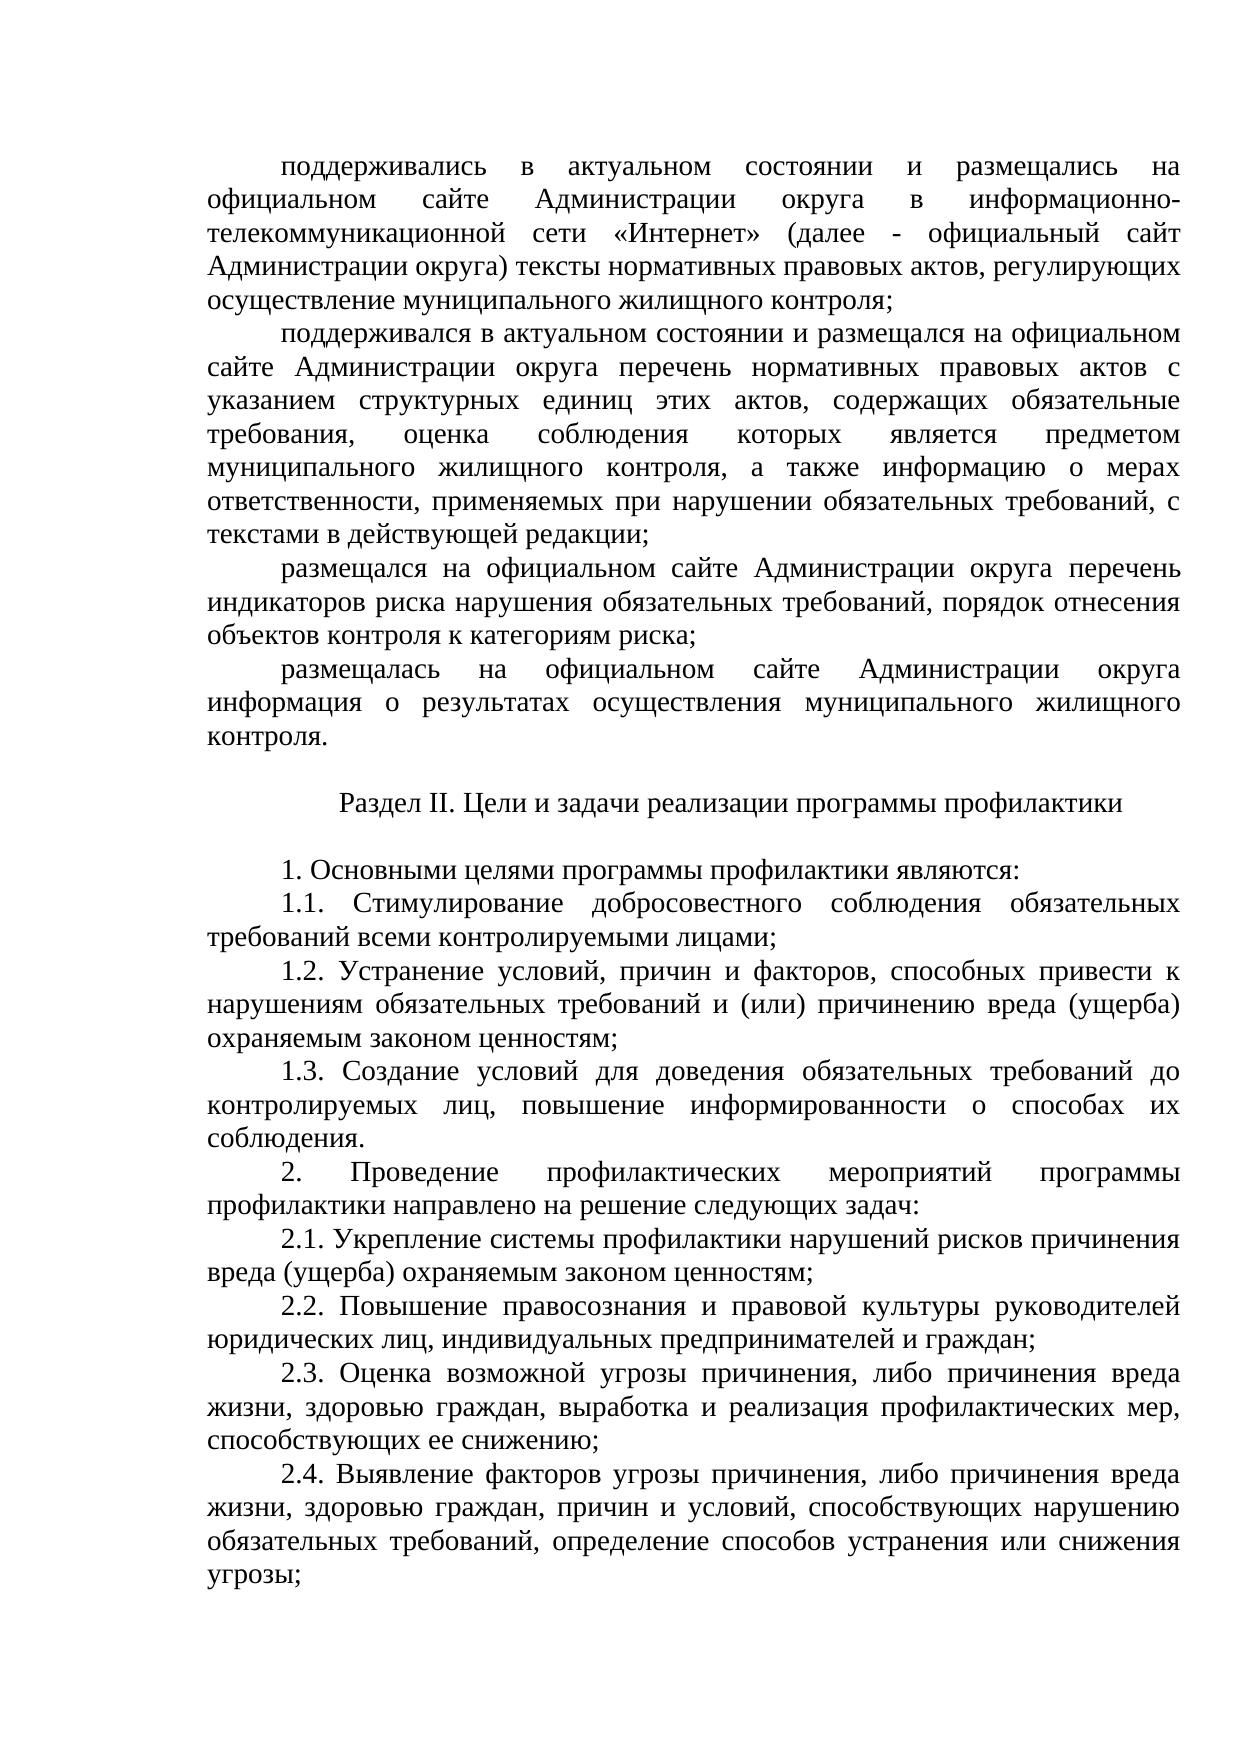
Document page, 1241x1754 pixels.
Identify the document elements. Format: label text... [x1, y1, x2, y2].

text 1.2. Устранение условий, причин и факторов, способных привести к нарушениям обязательных требований и (или) причинению вреда (ущерба) охраняемым законом ценностям; [207, 953, 1181, 1053]
text 2.3. Оценка возможной угрозы причинения, либо причинения вреда жизни, здоровью граждан, выработка и реализация профилактических мер, способствующих ее снижению; [207, 1355, 1181, 1456]
list поддерживались в актуальном состоянии и размещались на официальном сайте Администрации округа в информационно-телекоммуникационной сети «Интернет» (далее - официальный сайт Администрации округа) тексты нормативных правовых актов, регулирующих осуществление муниципального жилищного контроля; [207, 148, 1181, 315]
text размещалась на официальном сайте Администрации округа информация о результатах осуществления муниципального жилищного контроля. [207, 651, 1181, 751]
text 2. Проведение профилактических мероприятий программы профилактики направлено на решение следующих задач: [207, 1154, 1181, 1221]
text 2.1. Укрепление системы профилактики нарушений рисков причинения вреда (ущерба) охраняемым законом ценностям; [207, 1221, 1181, 1288]
text 1.1. Стимулирование добросовестного соблюдения обязательных требований всеми контролируемыми лицами; [207, 886, 1181, 953]
text 1.3. Создание условий для доведения обязательных требований до контролируемых лиц, повышение информированности о способах их соблюдения. [207, 1053, 1181, 1154]
text 2.4. Выявление факторов угрозы причинения, либо причинения вреда жизни, здоровью граждан, причин и условий, способствующих нарушению обязательных требований, определение способов устранения или снижения угрозы; [207, 1456, 1181, 1590]
text поддерживался в актуальном состоянии и размещался на официальном сайте Администрации округа перечень нормативных правовых актов с указанием структурных единиц этих актов, содержащих обязательные требования, оценка соблюдения которых является предметом муниципального жилищного контроля, а также информацию о мерах ответственности, применяемых при нарушении обязательных требований, с текстами в действующей редакции; [207, 315, 1181, 550]
text размещался на официальном сайте Администрации округа перечень индикаторов риска нарушения обязательных требований, порядок отнесения объектов контроля к категориям риска; [207, 550, 1181, 651]
text 2.2. Повышение правосознания и правовой культуры руководителей юридических лиц, индивидуальных предпринимателей и граждан; [207, 1288, 1181, 1355]
text Раздел II. Цели и задачи реализации программы профилактики [207, 785, 1181, 818]
text 1. Основными целями программы профилактики являются: [207, 852, 1181, 886]
